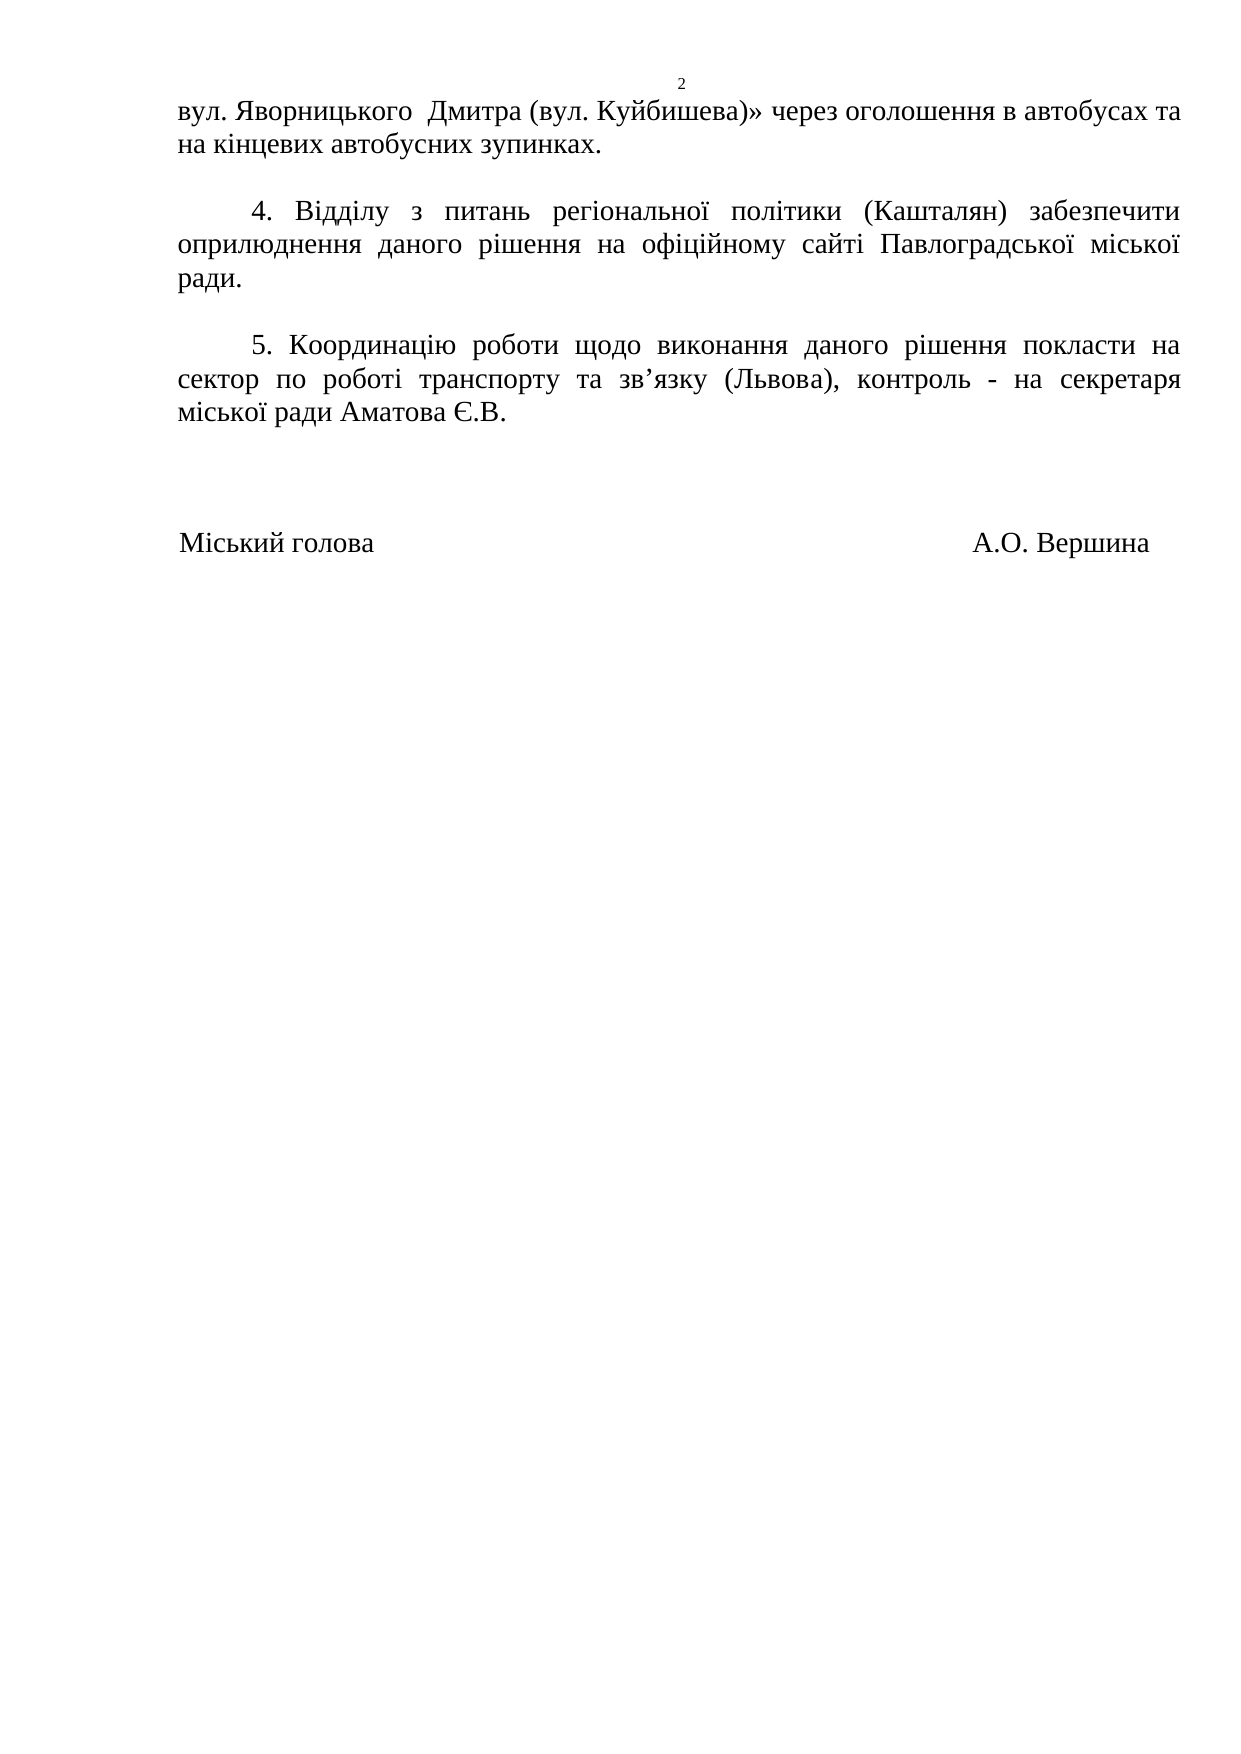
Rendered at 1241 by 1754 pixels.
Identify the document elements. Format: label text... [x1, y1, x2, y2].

text 4. Відділу з питань регіональної політики (Кашталян) забезпечити оприлюднення даного рішення на офіційному сайті Павлоградської міської ради. [177, 193, 1181, 294]
text 5. Координацію роботи щодо виконання даного рішення покласти на сектор по роботі транспорту та зв’язку (Львова), контроль - на секретаря міської ради Аматова Є.В. [177, 327, 1181, 428]
subtitle Міський голова А.О. Вершина [179, 528, 1181, 559]
text вул. Яворницького Дмитра (вул. Куйбишева)» через оголошення в автобусах та на кінцевих автобусних зупинках. [177, 93, 1181, 160]
text 2 [177, 74, 1181, 93]
